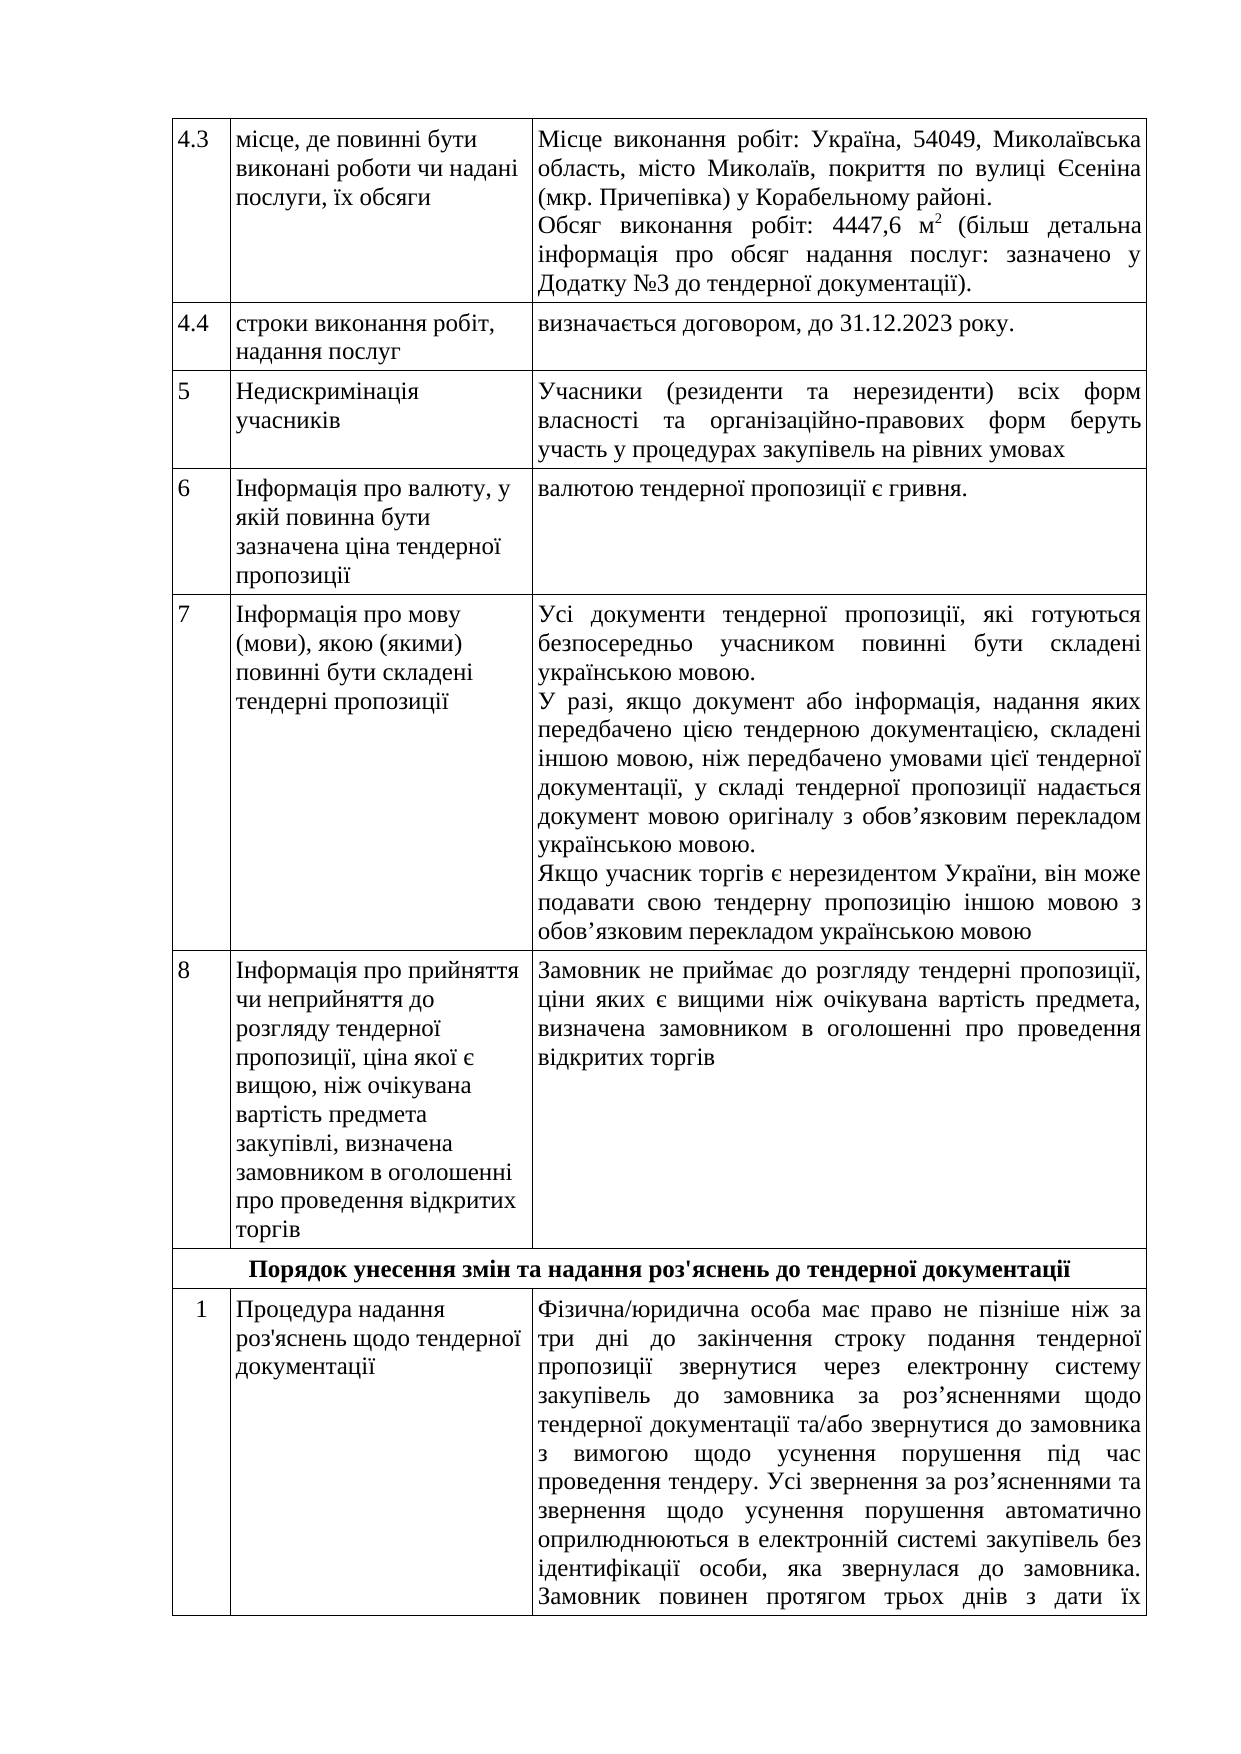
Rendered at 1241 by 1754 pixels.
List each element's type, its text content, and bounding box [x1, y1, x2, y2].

table_cell Інформація про прийняття чи неприйняття до розгляду тендерної пропозиції, ціна якої є вищою, ніж очікувана вартість предмета закупівлі, визначена замовником в оголошенні про проведення відкритих торгів [231, 951, 532, 1248]
table_cell Недискримінація учасників [231, 371, 532, 467]
table_cell Місце виконання робіт: Україна, 54049, Миколаївська область, місто Миколаїв, покриття по вулиці Єсеніна (мкр. Причепівка) у Корабельному районі. Обсяг виконання робіт: 4447,6 м2 (більш детальна інформація про обсяг надання послуг: зазначено у Додатку №3 до тендерної документації). [533, 119, 1146, 302]
table_cell Порядок унесення змін та надання роз'яснень до тендерної документації [173, 1249, 1146, 1288]
table_cell 6 [173, 469, 230, 593]
table_cell визначається договором, до 31.12.2023 року. [533, 303, 1146, 370]
table_cell місце, де повинні бути виконані роботи чи надані послуги, їх обсяги [231, 119, 532, 302]
table_cell валютою тендерної пропозиції є гривня. [533, 469, 1146, 593]
table_cell Інформація про мову (мови), якою (якими) повинні бути складені тендерні пропозиції [231, 595, 532, 949]
table_cell 4.3 [173, 119, 230, 302]
table_cell 5 [173, 371, 230, 467]
table_cell 1 [173, 1289, 230, 1615]
table_cell 4.4 [173, 303, 230, 370]
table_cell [533, 1289, 1146, 1615]
table_cell Інформація про валюту, у якій повинна бути зазначена ціна тендерної пропозиції [231, 469, 532, 593]
table_cell 7 [173, 595, 230, 949]
table_cell Замовник не приймає до розгляду тендерні пропозиції, ціни яких є вищими ніж очікувана вартість предмета, визначена замовником в оголошенні про проведення відкритих торгів [533, 951, 1146, 1248]
table_cell Усі документи тендерної пропозиції, які готуються безпосередньо учасником повинні бути складені українською мовою. У разі, якщо документ або інформація, надання яких передбачено цією тендерною документацією, складені іншою мовою, ніж передбачено умовами цієї тендерної документації, у складі тендерної пропозиції надається документ мовою оригіналу з обов’язковим перекладом українською мовою. Якщо учасник торгів є нерезидентом України, він може подавати свою тендерну пропозицію іншою мовою з обов’язковим перекладом українською мовою [533, 595, 1146, 949]
table_cell 8 [173, 951, 230, 1248]
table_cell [231, 1289, 532, 1615]
table_cell строки виконання робіт, надання послуг [231, 303, 532, 370]
table_cell Учасники (резиденти та нерезиденти) всіх форм власності та організаційно-правових форм беруть участь у процедурах закупівель на рівних умовах [533, 371, 1146, 467]
